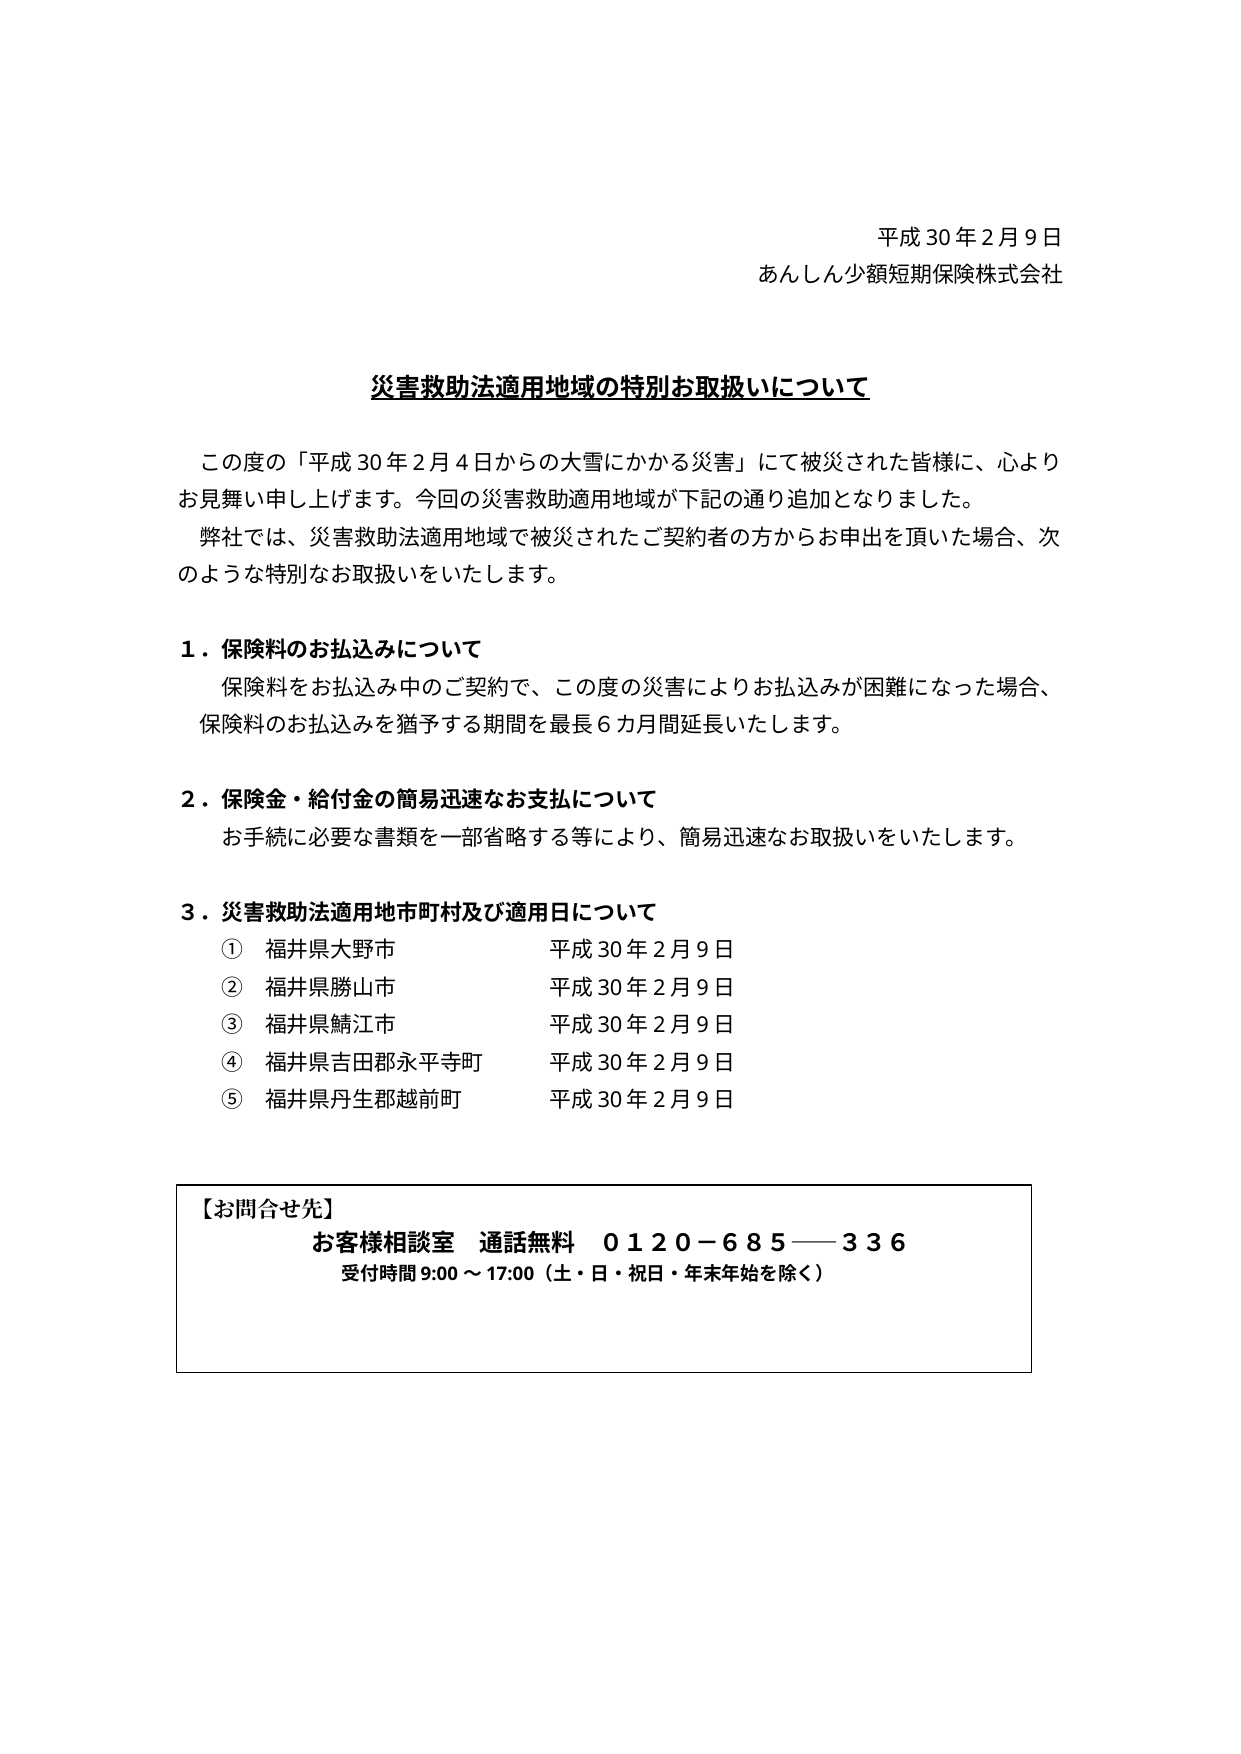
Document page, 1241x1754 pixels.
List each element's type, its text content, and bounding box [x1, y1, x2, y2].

text この度の「平成30年2月4日からの大雪にかかる災害」にて被災された皆様に、心よりお見舞い申し上げます。今回の災害救助適用地域が下記の通り追加となりました。 [177, 442, 1063, 517]
text 災害救助法適用地域の特別お取扱いについて [177, 367, 1063, 404]
text ３．災害救助法適用地市町村及び適用日について [177, 892, 1063, 929]
text ④ 福井県吉田郡永平寺町 平成30年2月9日 [177, 1042, 1063, 1079]
text ② 福井県勝山市 平成30年2月9日 [177, 967, 1063, 1004]
text ③ 福井県鯖江市 平成30年2月9日 [177, 1004, 1063, 1042]
text 保険料をお払込み中のご契約で、この度の災害によりお払込みが困難になった場合、保険料のお払込みを猶予する期間を最長６カ月間延長いたします。 [177, 667, 1063, 742]
text 平成30年2月9日 [177, 217, 1063, 254]
text １．保険料のお払込みについて [177, 629, 1063, 667]
text 弊社では、災害救助法適用地域で被災されたご契約者の方からお申出を頂いた場合、次のような特別なお取扱いをいたします。 [177, 517, 1063, 592]
text ① 福井県大野市 平成30年2月9日 [177, 929, 1063, 967]
text あんしん少額短期保険株式会社 [177, 254, 1063, 292]
text ２．保険金・給付金の簡易迅速なお支払について [177, 779, 1063, 817]
text お手続に必要な書類を一部省略する等により、簡易迅速なお取扱いをいたします。 [177, 817, 1063, 854]
text ⑤ 福井県丹生郡越前町 平成30年2月9日 [177, 1079, 1063, 1117]
